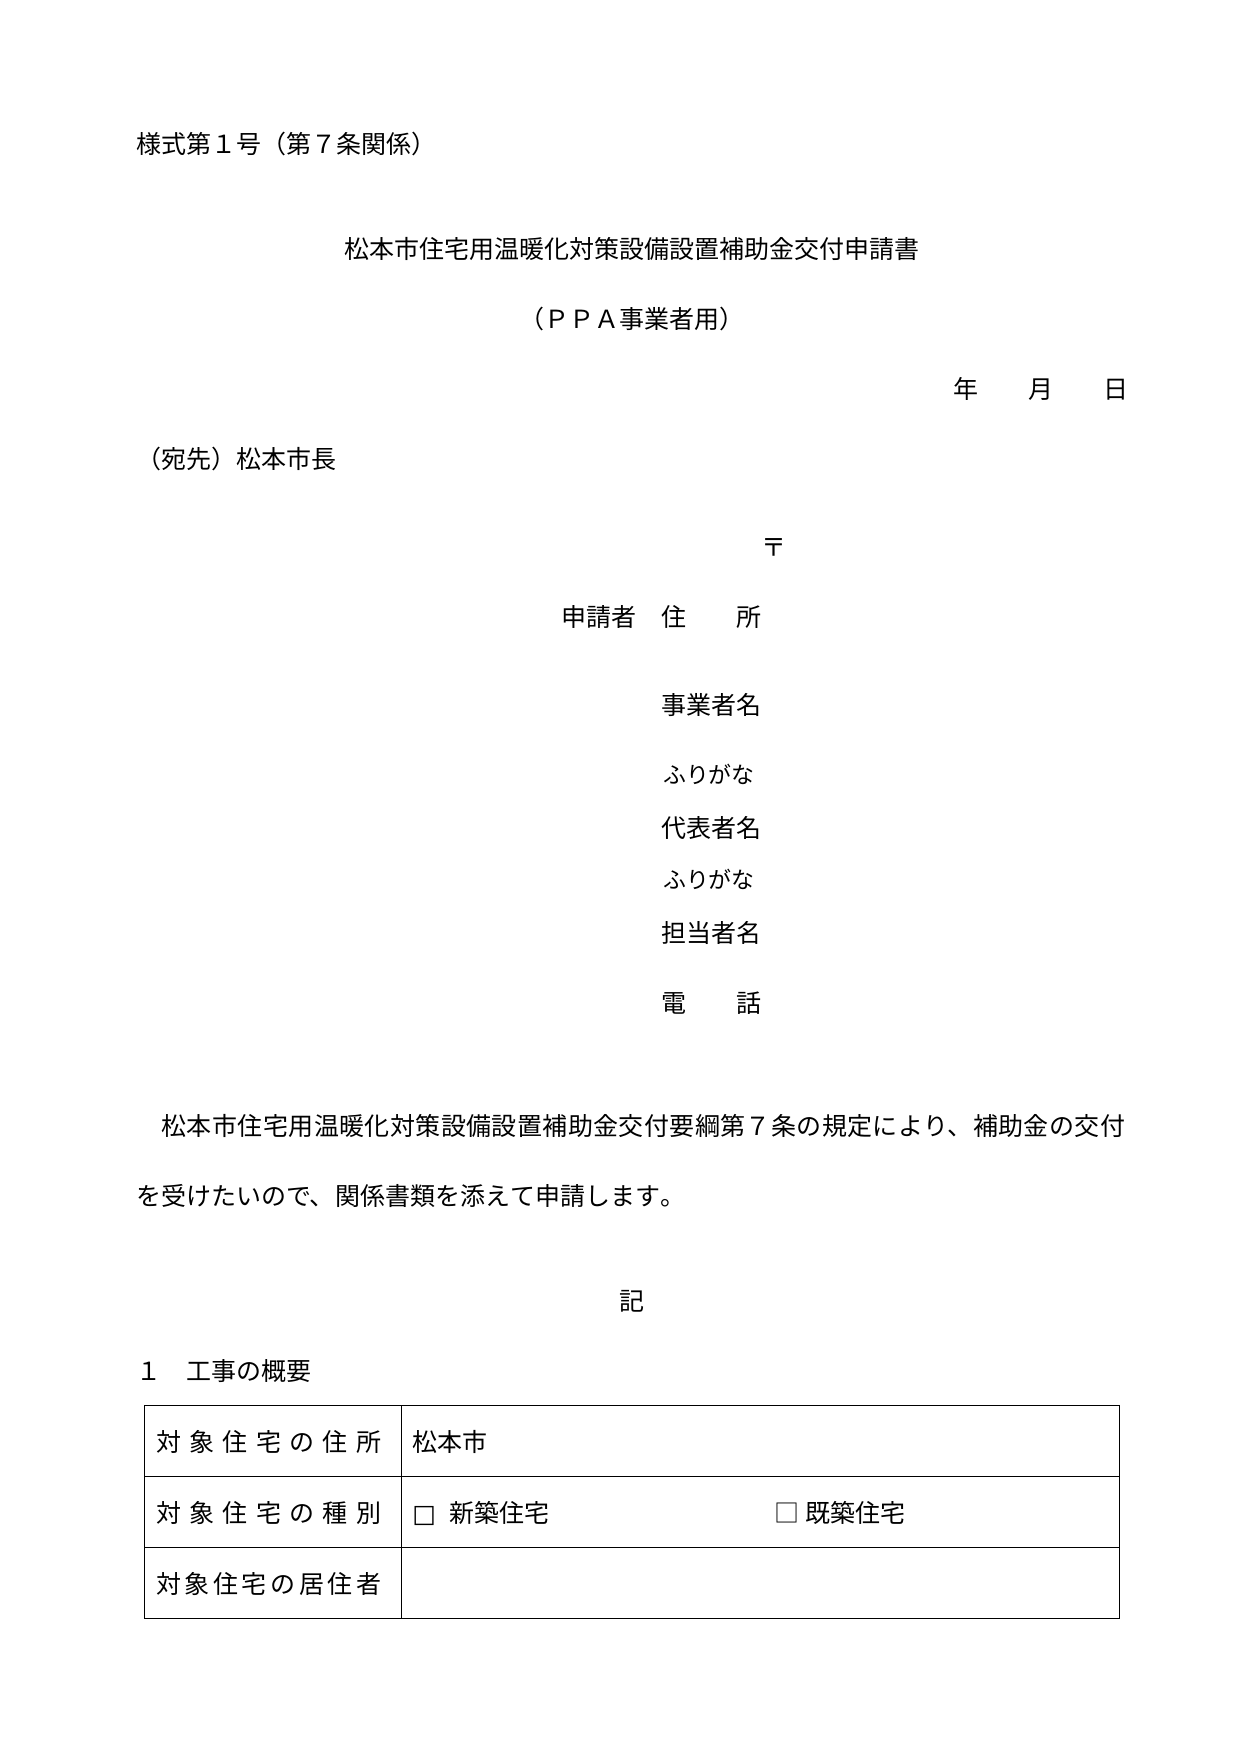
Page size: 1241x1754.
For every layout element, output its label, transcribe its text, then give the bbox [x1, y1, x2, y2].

text 〒 [136, 510, 1128, 580]
table_cell [402, 1548, 1119, 1618]
text 事業者名 [136, 668, 1125, 738]
subtitle 記 [136, 1265, 1128, 1335]
text 担当者名 [136, 897, 1125, 967]
text （宛先）松本市長 [136, 422, 1128, 492]
text 年 月 日 [136, 352, 1128, 422]
text 申請者 住 所 [136, 580, 1125, 650]
text 電 話 [136, 967, 1125, 1037]
table_cell 新築住宅 □ 既築住宅 [402, 1477, 1119, 1547]
text 松本市住宅用温暖化対策設備設置補助金交付申請書 [136, 212, 1128, 282]
table_header 松本市 [402, 1406, 1119, 1476]
text 代表者名 [136, 792, 1125, 862]
text （ＰＰＡ事業者用） [136, 282, 1128, 352]
text ふりがな [136, 862, 1125, 897]
table_cell 対象住宅の種別 [145, 1477, 401, 1547]
text １ 工事の概要 [136, 1335, 1128, 1405]
table_cell 対象住宅の居住者 （電灯契約者） [145, 1548, 401, 1618]
text ふりがな [136, 757, 1125, 792]
table_header 対象住宅の住所 [145, 1406, 401, 1476]
text 様式第１号（第７条関係） [136, 107, 1128, 177]
text 松本市住宅用温暖化対策設備設置補助金交付要綱第７条の規定により、補助金の交付を受けたいので、関係書類を添えて申請します。 [136, 1090, 1128, 1230]
